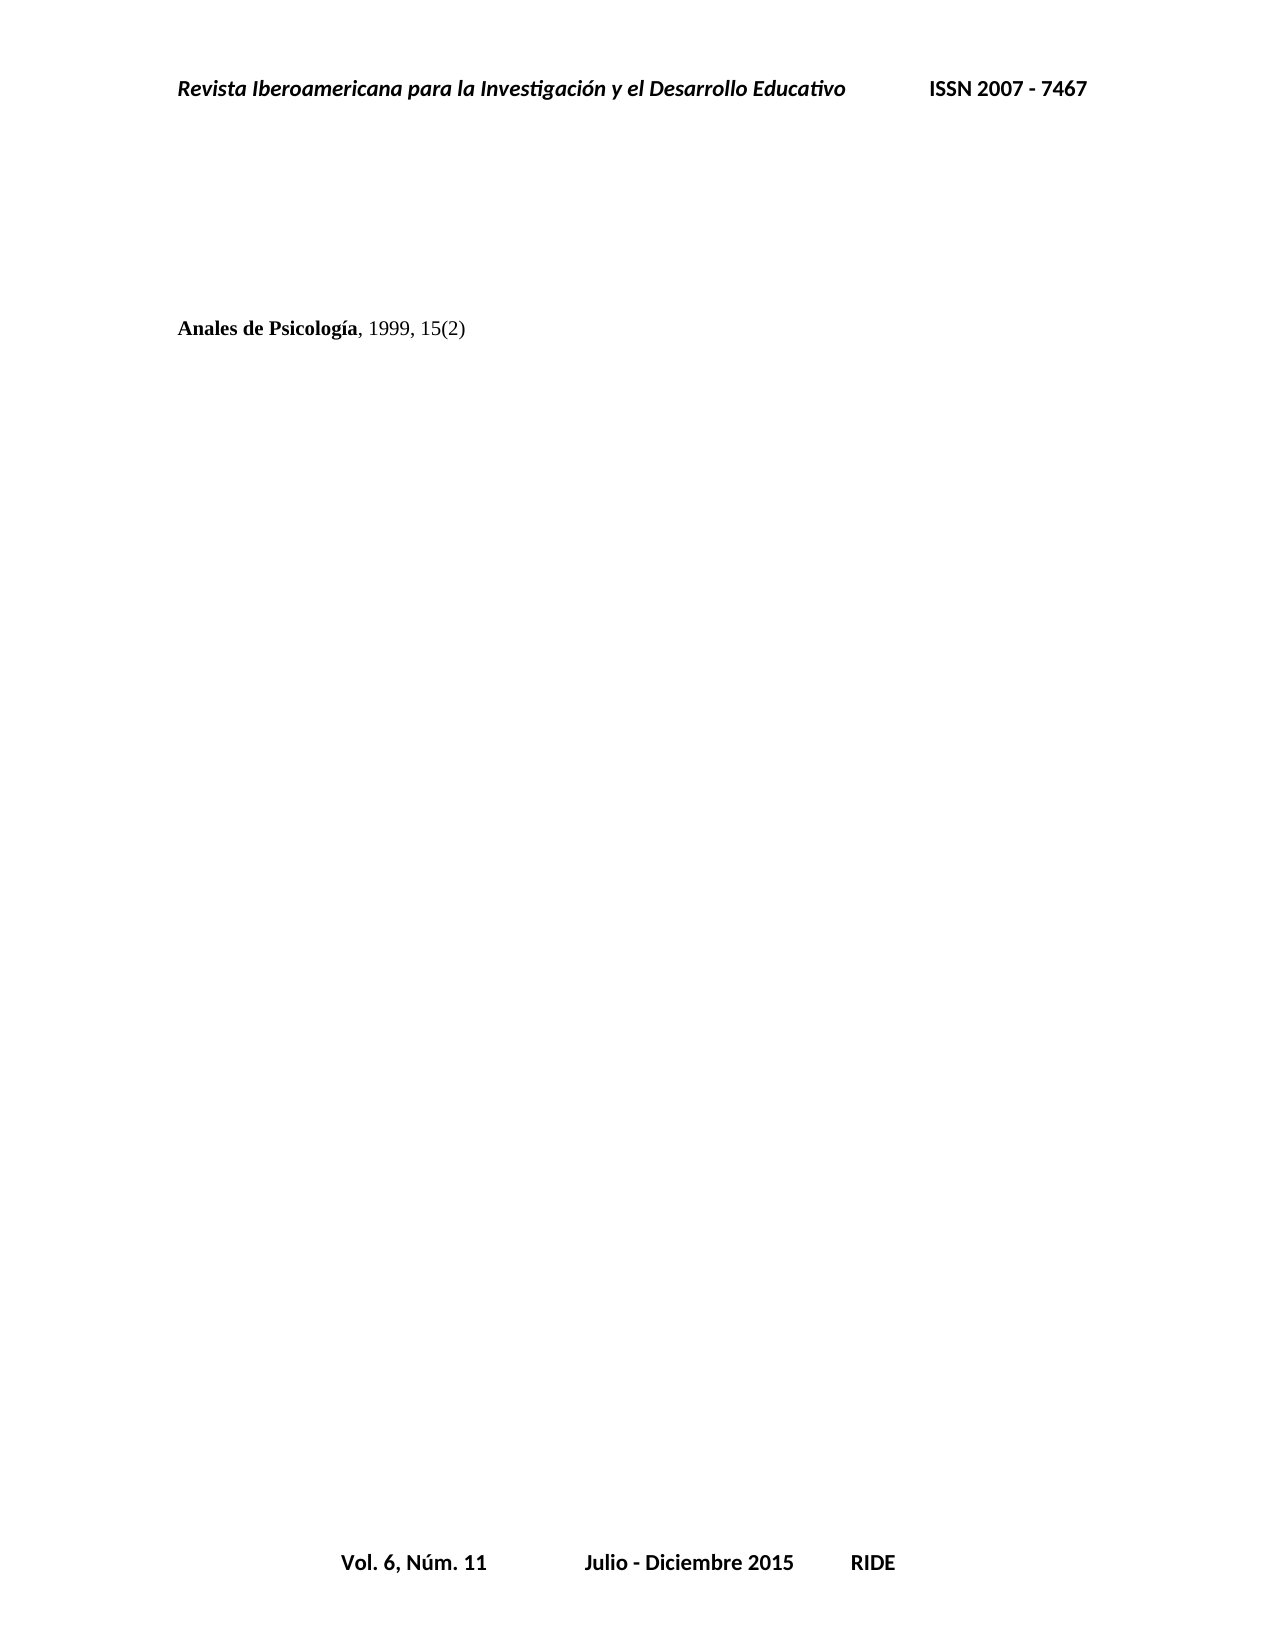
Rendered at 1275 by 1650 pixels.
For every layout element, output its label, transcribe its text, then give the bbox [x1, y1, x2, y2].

text Anales de Psicología, 1999, 15(2) [177, 316, 1098, 340]
